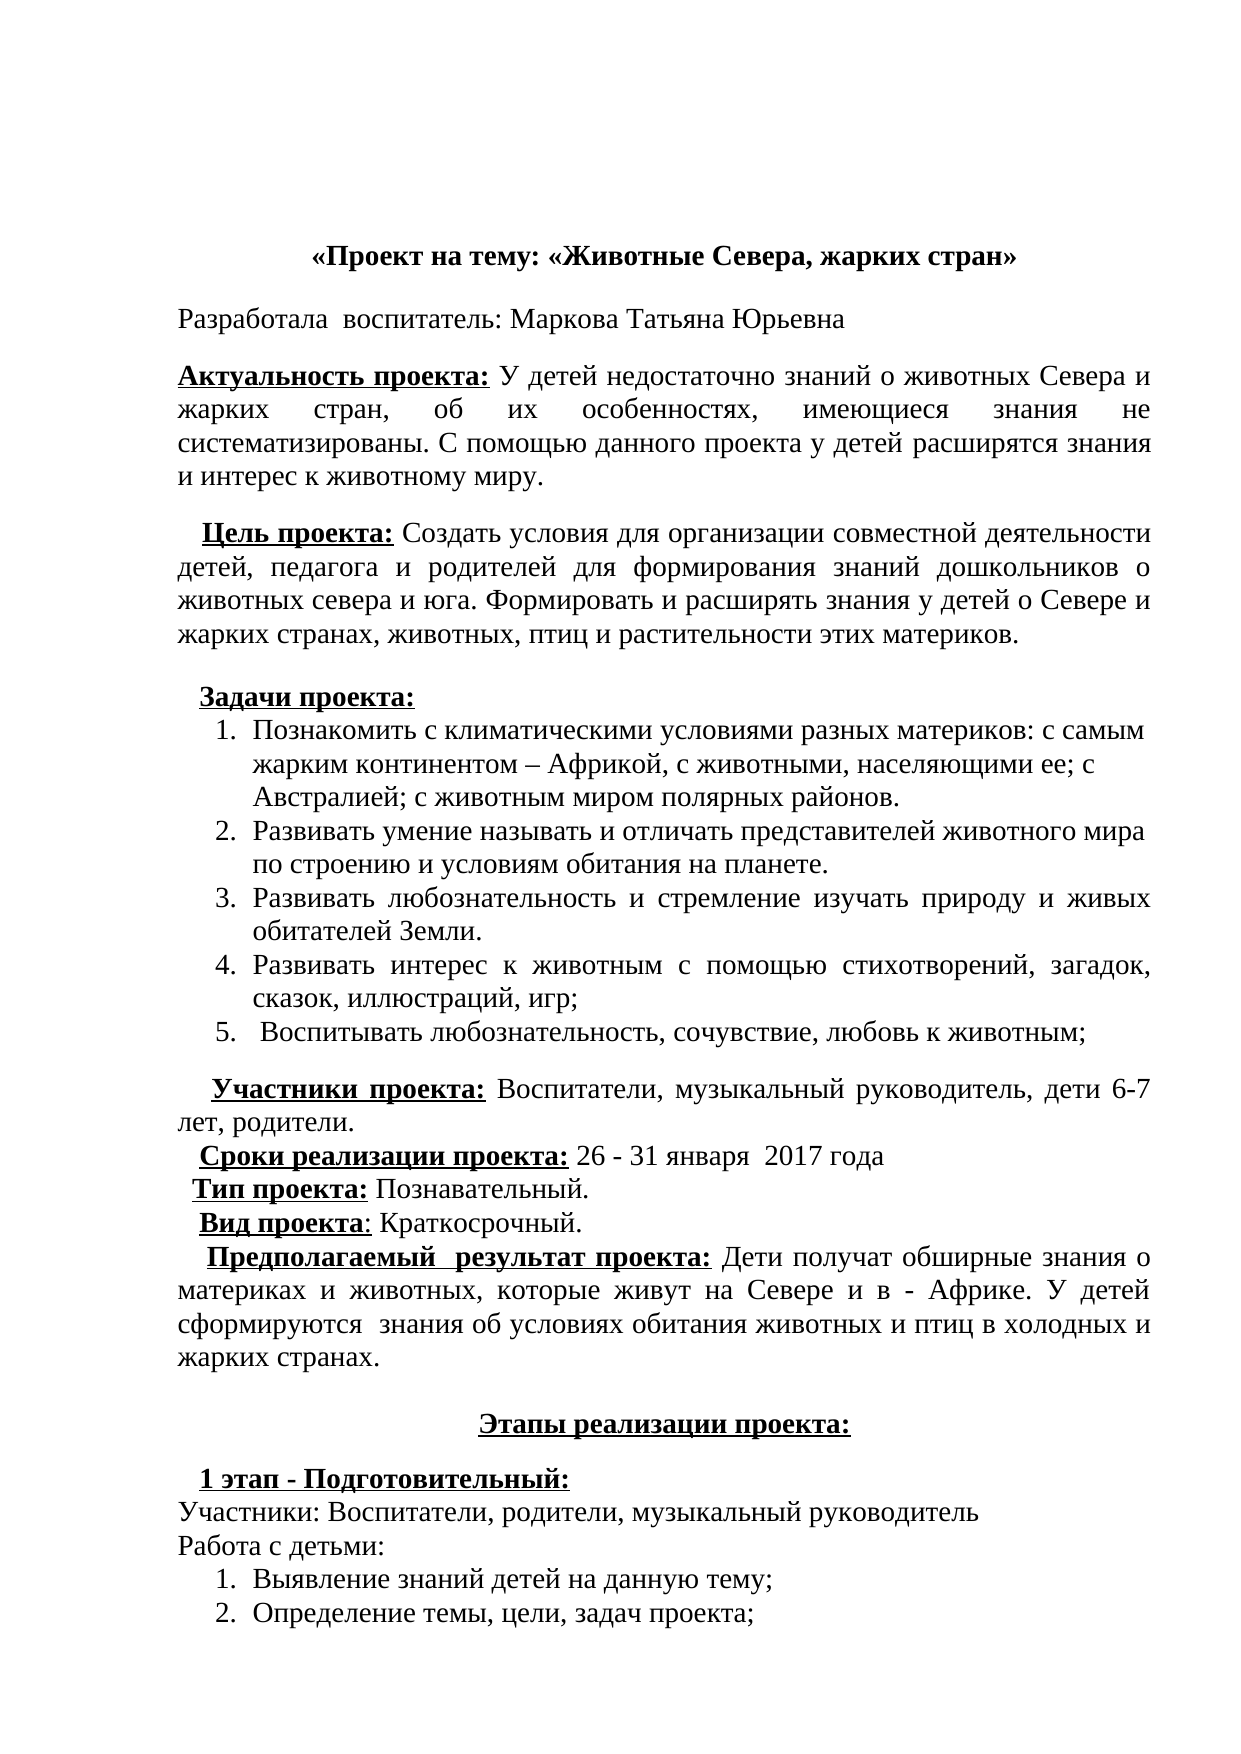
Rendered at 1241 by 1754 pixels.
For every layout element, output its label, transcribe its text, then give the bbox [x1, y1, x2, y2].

list Задачи проекта: [177, 679, 1152, 712]
text Этапы реализации проекта: [177, 1406, 1152, 1440]
text «Проект на тему: «Животные Севера, жарких стран» [177, 238, 1152, 272]
text Цель проекта: Создать условия для организации совместной деятельности детей, педагога и родителей для формирования знаний дошкольников о животных севера и юга. Формировать и расширять знания у детей о Севере и жарких странах, животных, птиц и растительности этих материков. [177, 515, 1152, 649]
text Тип проекта: Познавательный. [177, 1172, 1152, 1205]
text Участники: Воспитатели, родители, музыкальный руководитель [177, 1494, 1152, 1528]
text Разработала воспитатель: Маркова Татьяна Юрьевна [177, 301, 1152, 334]
list Развивать умение называть и отличать представителей животного мира по строению и условиям обитания на планете. [215, 813, 1152, 880]
text Вид проекта: Краткосрочный. [177, 1205, 1152, 1239]
text 1 этап - Подготовительный: [177, 1461, 1152, 1494]
text Предполагаемый результат проекта: Дети получат обширные знания о материках и животных, которые живут на Севере и в - Африке. У детей сформируются знания об условиях обитания животных и птиц в холодных и жарких странах. [177, 1239, 1152, 1373]
text Работа с детьми: [177, 1528, 1152, 1561]
list Познакомить с климатическими условиями разных материков: с самым жарким континентом – Африкой, с животными, населяющими ее; с Австралией; с животным миром полярных районов. [215, 712, 1152, 813]
text Участники проекта: Воспитатели, музыкальный руководитель, дети 6-7 лет, родители. [177, 1071, 1152, 1138]
list Развивать интерес к животным с помощью стихотворений, загадок, сказок, иллюстраций, игр; [215, 947, 1152, 1014]
text Актуальность проекта: У детей недостаточно знаний о животных Севера и жарких стран, об их особенностях, имеющиеся знания не систематизированы. С помощью данного проекта у детей расширятся знания и интерес к животному миру. [177, 358, 1152, 492]
list Развивать любознательность и стремление изучать природу и живых обитателей Земли. [215, 880, 1152, 947]
list Определение темы, цели, задач проекта; [215, 1595, 1152, 1628]
list Выявление знаний детей на данную тему; [215, 1561, 1152, 1595]
text Сроки реализации проекта: 26 - 31 января 2017 года [177, 1138, 1152, 1172]
list Воспитывать любознательность, сочувствие, любовь к животным; [215, 1014, 1152, 1048]
